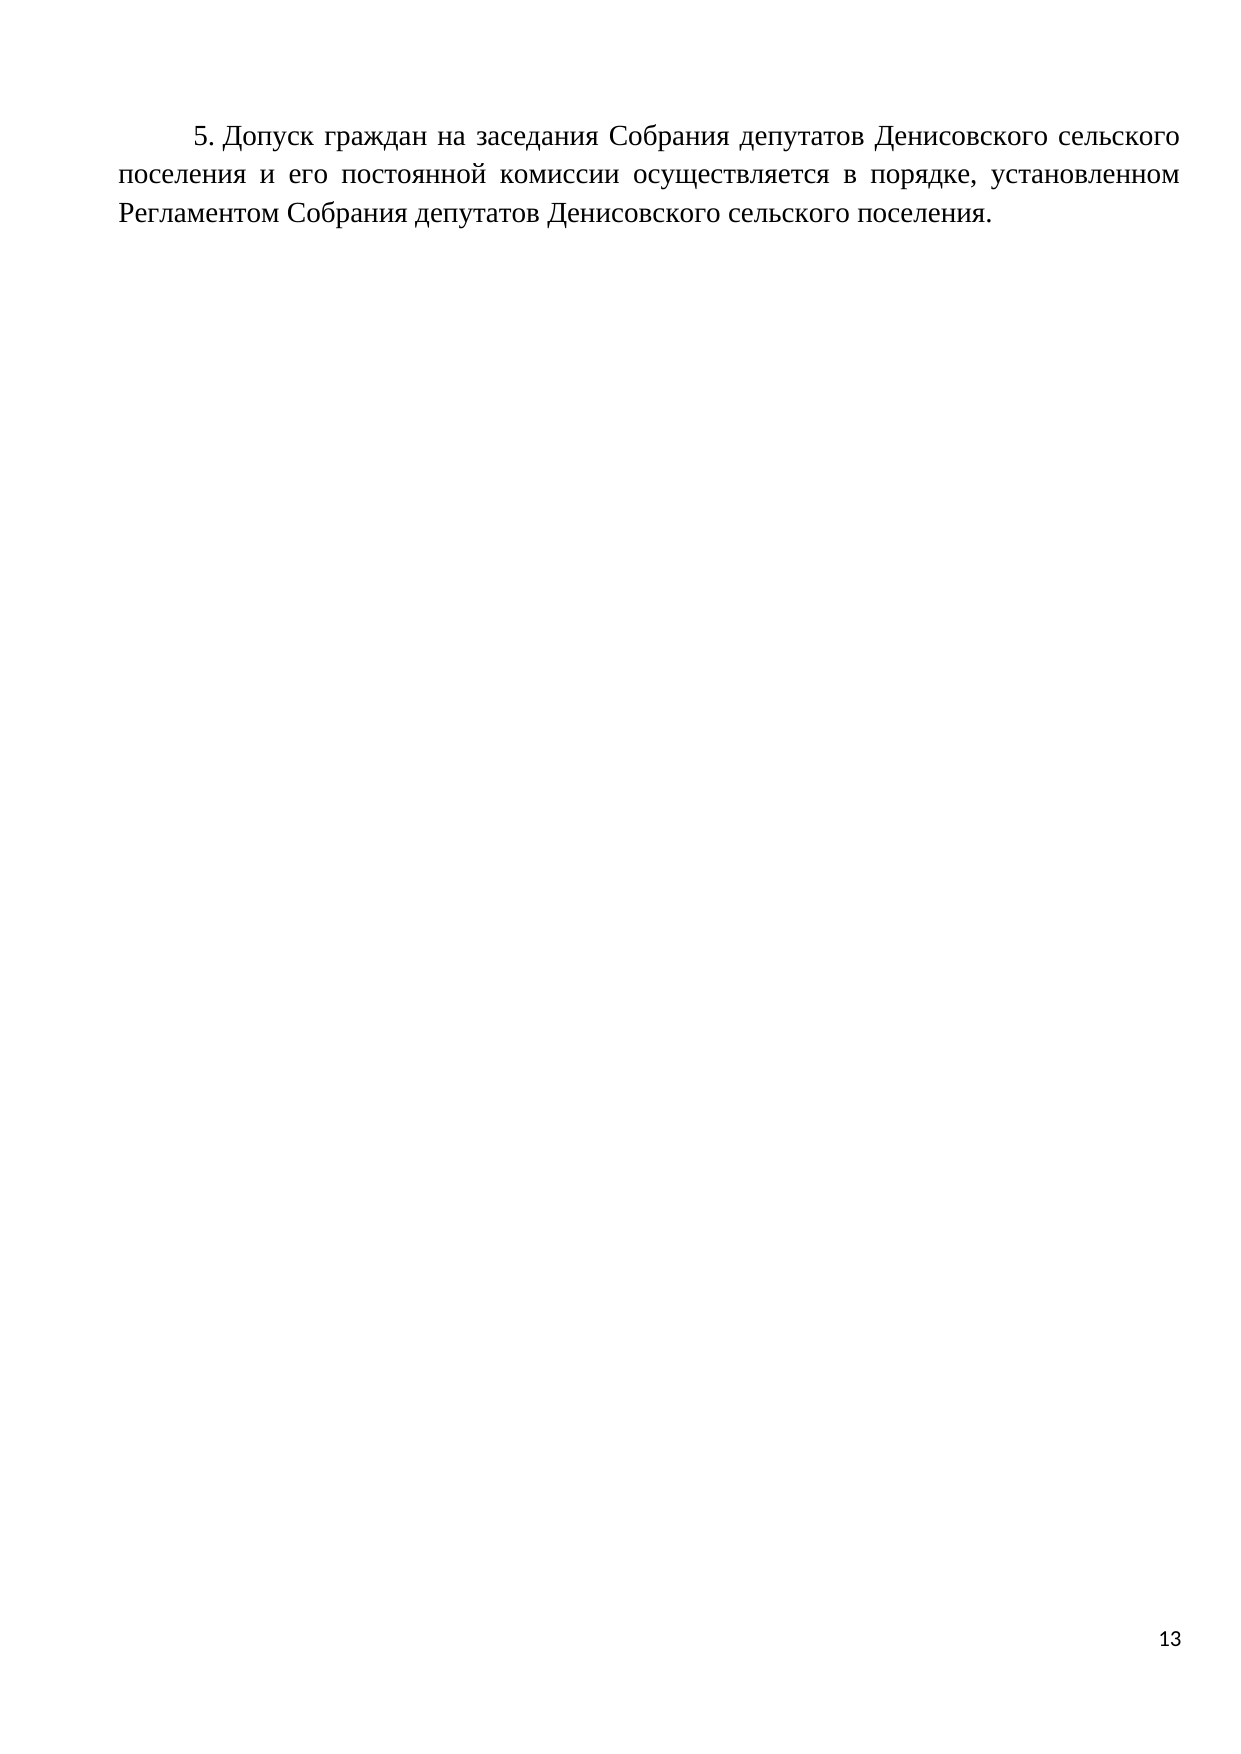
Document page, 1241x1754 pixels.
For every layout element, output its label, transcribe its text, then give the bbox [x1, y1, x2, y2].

text 5. Допуск граждан на заседания Собрания депутатов Денисовского сельского поселения и его постоянной комиссии осуществляется в порядке, установленном Регламентом Собрания депутатов Денисовского сельского поселения. [118, 118, 1181, 229]
